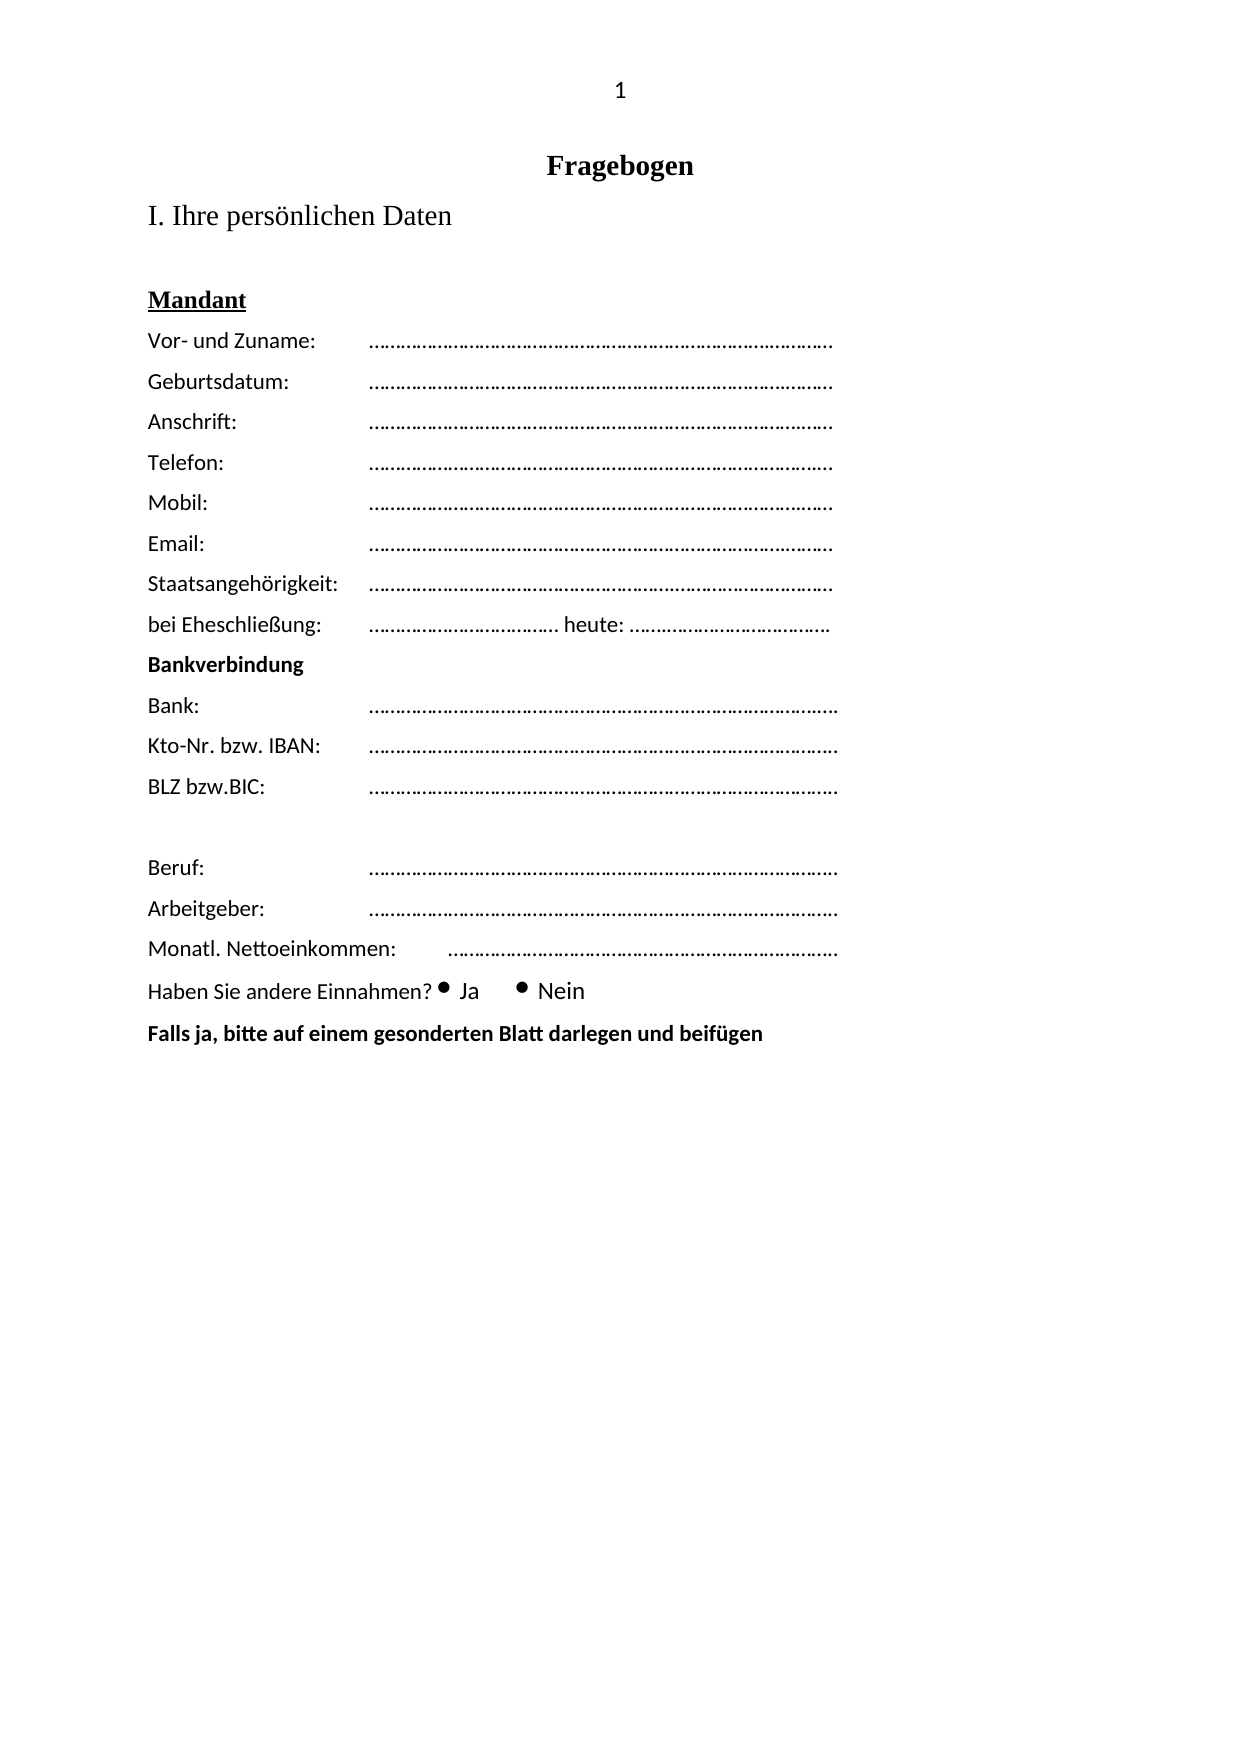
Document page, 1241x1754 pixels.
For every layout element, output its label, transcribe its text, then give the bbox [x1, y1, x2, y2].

text Kto-Nr. bzw. IBAN: …………………………………………………………………………….. [148, 732, 1093, 760]
text BLZ bzw.BIC: …………………………………………………………………………….. [148, 772, 1093, 800]
text Arbeitgeber: …………………………………………………………………………….. [148, 894, 1093, 922]
text Staatsangehörigkeit: ………………………………………………….………………………… [148, 569, 1093, 598]
text Bank: ………………………………………………………………………….…. [148, 691, 1093, 719]
text I. Ihre persönlichen Daten [148, 198, 1093, 231]
text Anschrift: ……………………………………………………………………….…… [148, 407, 1093, 436]
text Mobil: ……………………………………………………………………….…… [148, 488, 1093, 517]
text Email: …………………………………………………………………….……… [148, 529, 1093, 557]
text Bankverbindung [148, 651, 1093, 679]
text Fragebogen [148, 148, 1093, 181]
text Haben Sie andere Einnahmen? Ja Nein [148, 975, 1093, 1006]
text Mandant [148, 285, 1093, 314]
text Beruf: …………………………………………………………………………….. [148, 853, 1093, 881]
text Monatl. Nettoeinkommen: ……………………………………………………………….. [148, 934, 1093, 962]
text Falls ja, bitte auf einem gesonderten Blatt darlegen und beifügen [148, 1019, 1093, 1047]
text Vor- und Zuname: ………………………………………………………………….………… [148, 326, 1093, 354]
text Telefon: ………………………………………………………………………….… [148, 448, 1093, 476]
text Geburtsdatum: …………………………………………………………………….……… [148, 367, 1093, 395]
text bei Eheschließung: ……………………………… heute: …….…………………………. [148, 610, 1093, 638]
